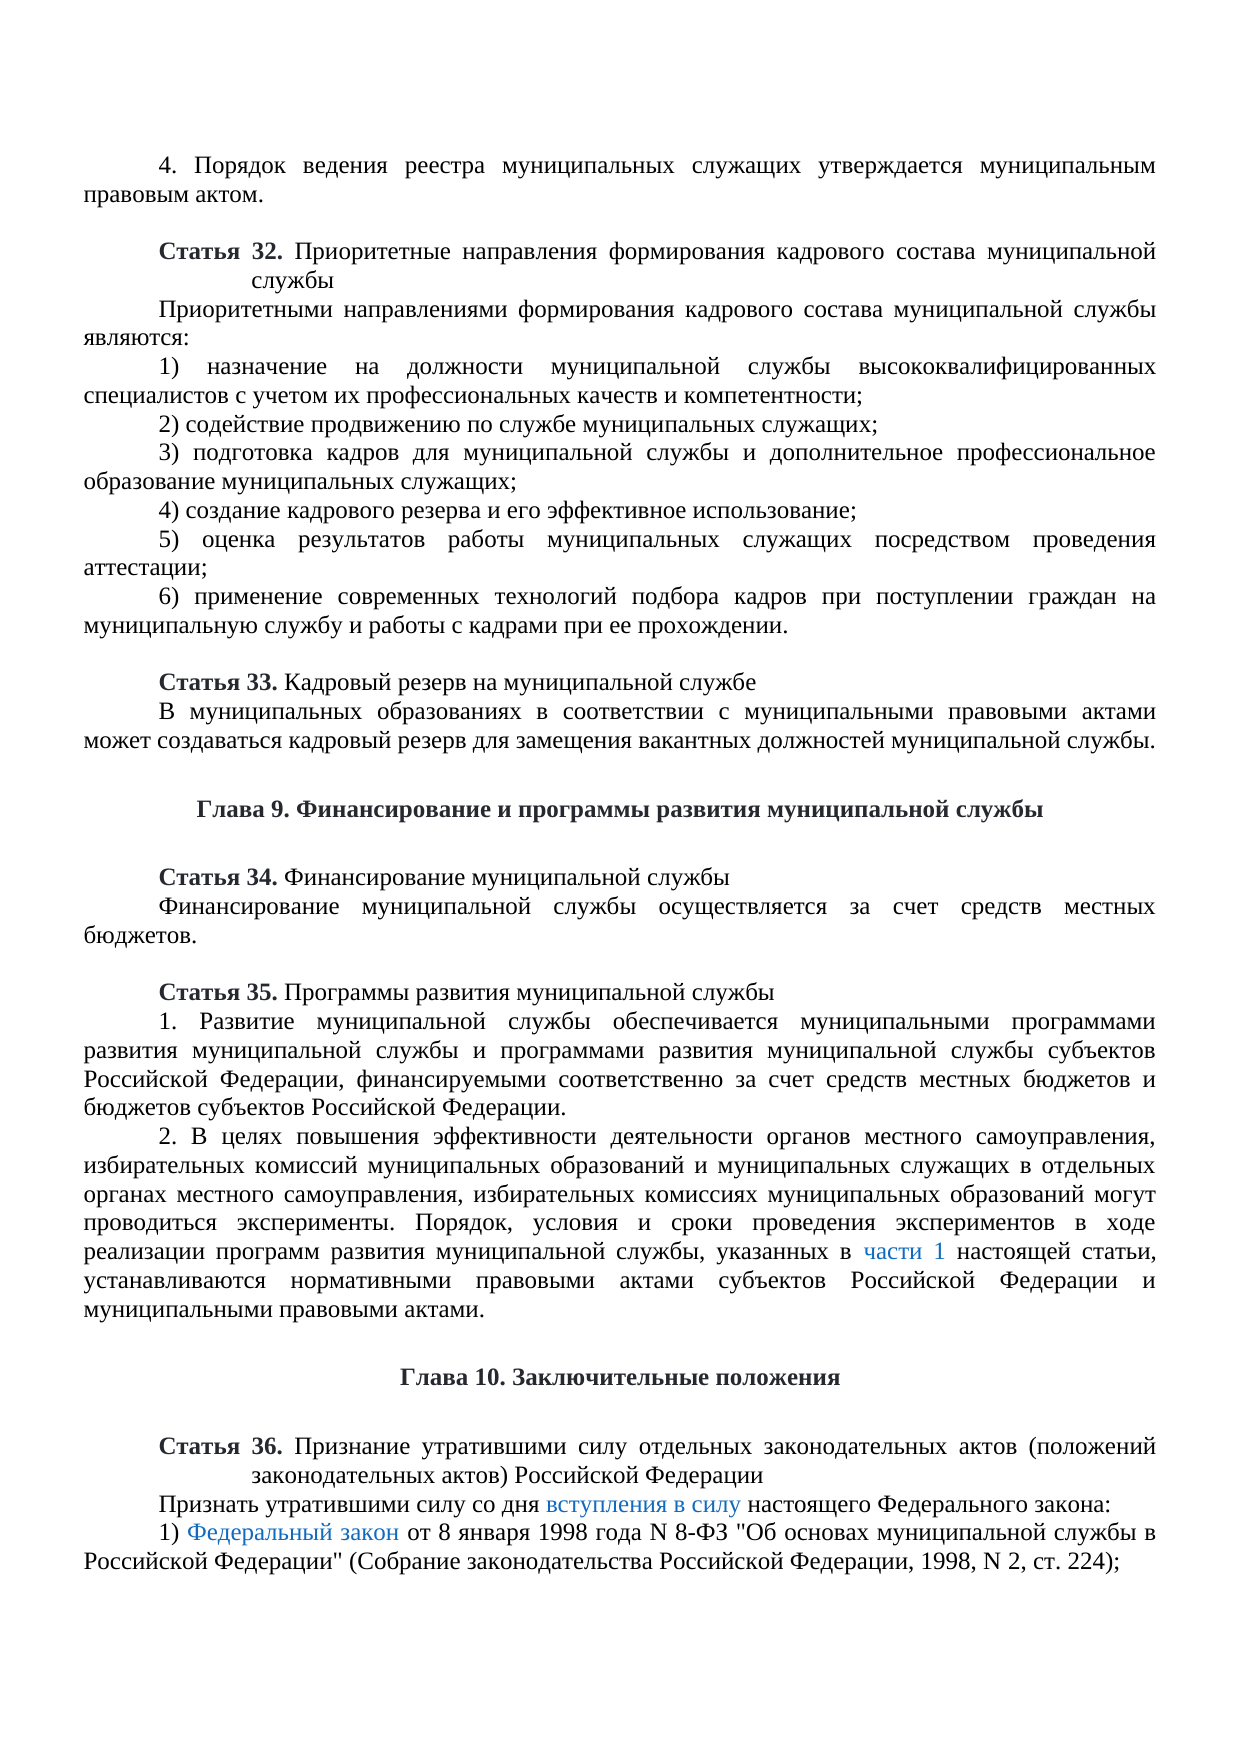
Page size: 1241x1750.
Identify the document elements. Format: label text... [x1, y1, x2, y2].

text Статья 33. Кадровый резерв на муниципальной службе [158, 667, 1157, 696]
text 6) применение современных технологий подбора кадров при поступлении граждан на муниципальную службу и работы с кадрами при ее прохождении. [83, 581, 1157, 639]
subtitle Глава 10. Заключительные положения [83, 1362, 1157, 1391]
text Признать утратившими силу со дня вступления в силу настоящего Федерального закона: [83, 1489, 1157, 1517]
text Статья 32. Приоритетные направления формирования кадрового состава муниципальной службы [158, 236, 1157, 294]
text 2) содействие продвижению по службе муниципальных служащих; [83, 409, 1157, 437]
text 4) создание кадрового резерва и его эффективное использование; [83, 495, 1157, 524]
text 1) назначение на должности муниципальной службы высококвалифицированных специалистов с учетом их профессиональных качеств и компетентности; [83, 351, 1157, 409]
text 2. В целях повышения эффективности деятельности органов местного самоуправления, избирательных комиссий муниципальных образований и муниципальных служащих в отдельных органах местного самоуправления, избирательных комиссиях муниципальных образований могут проводиться эксперименты. Порядок, условия и сроки проведения экспериментов в ходе реализации программ развития муниципальной службы, указанных в части 1 настоящей статьи, устанавливаются нормативными правовыми актами субъектов Российской Федерации и муниципальными правовыми актами. [83, 1121, 1157, 1322]
text Приоритетными направлениями формирования кадрового состава муниципальной службы являются: [83, 294, 1157, 351]
text В муниципальных образованиях в соответствии с муниципальными правовыми актами может создаваться кадровый резерв для замещения вакантных должностей муниципальной службы. [83, 696, 1157, 754]
text 1. Развитие муниципальной службы обеспечивается муниципальными программами развития муниципальной службы и программами развития муниципальной службы субъектов Российской Федерации, финансируемыми соответственно за счет средств местных бюджетов и бюджетов субъектов Российской Федерации. [83, 1006, 1157, 1121]
text Финансирование муниципальной службы осуществляется за счет средств местных бюджетов. [83, 891, 1157, 949]
text Статья 34. Финансирование муниципальной службы [158, 862, 1157, 891]
text 5) оценка результатов работы муниципальных служащих посредством проведения аттестации; [83, 524, 1157, 581]
subtitle Глава 9. Финансирование и программы развития муниципальной службы [83, 794, 1157, 822]
text 1) Федеральный закон от 8 января 1998 года N 8-ФЗ "Об основах муниципальной службы в Российской Федерации" (Собрание законодательства Российской Федерации, 1998, N 2, ст. 224); [83, 1517, 1157, 1575]
text Статья 36. Признание утратившими силу отдельных законодательных актов (положений законодательных актов) Российской Федерации [158, 1431, 1157, 1489]
text Статья 35. Программы развития муниципальной службы [158, 977, 1157, 1006]
text 3) подготовка кадров для муниципальной службы и дополнительное профессиональное образование муниципальных служащих; [83, 437, 1157, 495]
text 4. Порядок ведения реестра муниципальных служащих утверждается муниципальным правовым актом. [83, 150, 1157, 207]
